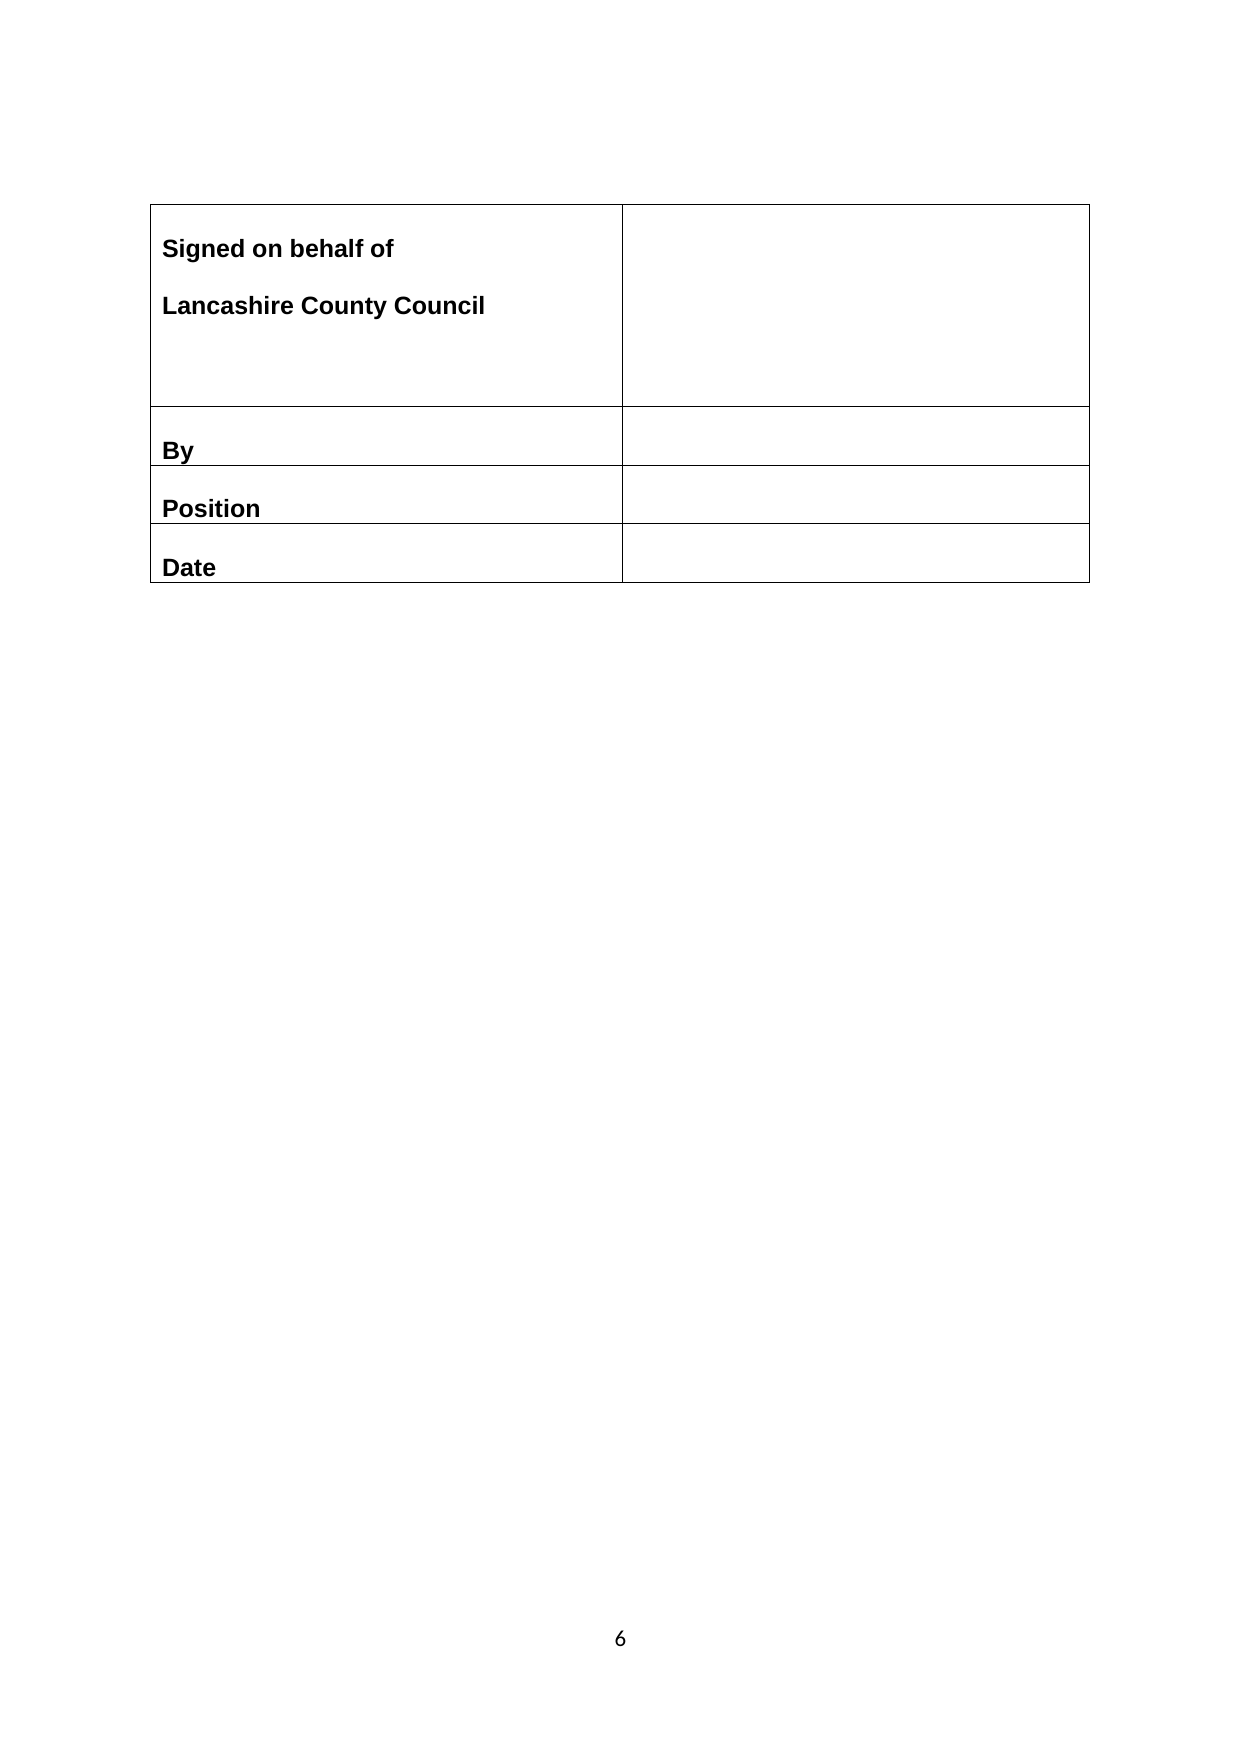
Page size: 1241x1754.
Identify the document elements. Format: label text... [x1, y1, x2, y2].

table_cell [623, 466, 1089, 523]
table_header [623, 205, 1089, 406]
table_cell [623, 407, 1089, 465]
table_cell By [151, 407, 622, 465]
table_header Signed on behalf of Lancashire County Council [151, 205, 622, 406]
table_cell [623, 524, 1089, 582]
table_cell Date [151, 524, 622, 582]
table_cell Position [151, 466, 622, 523]
